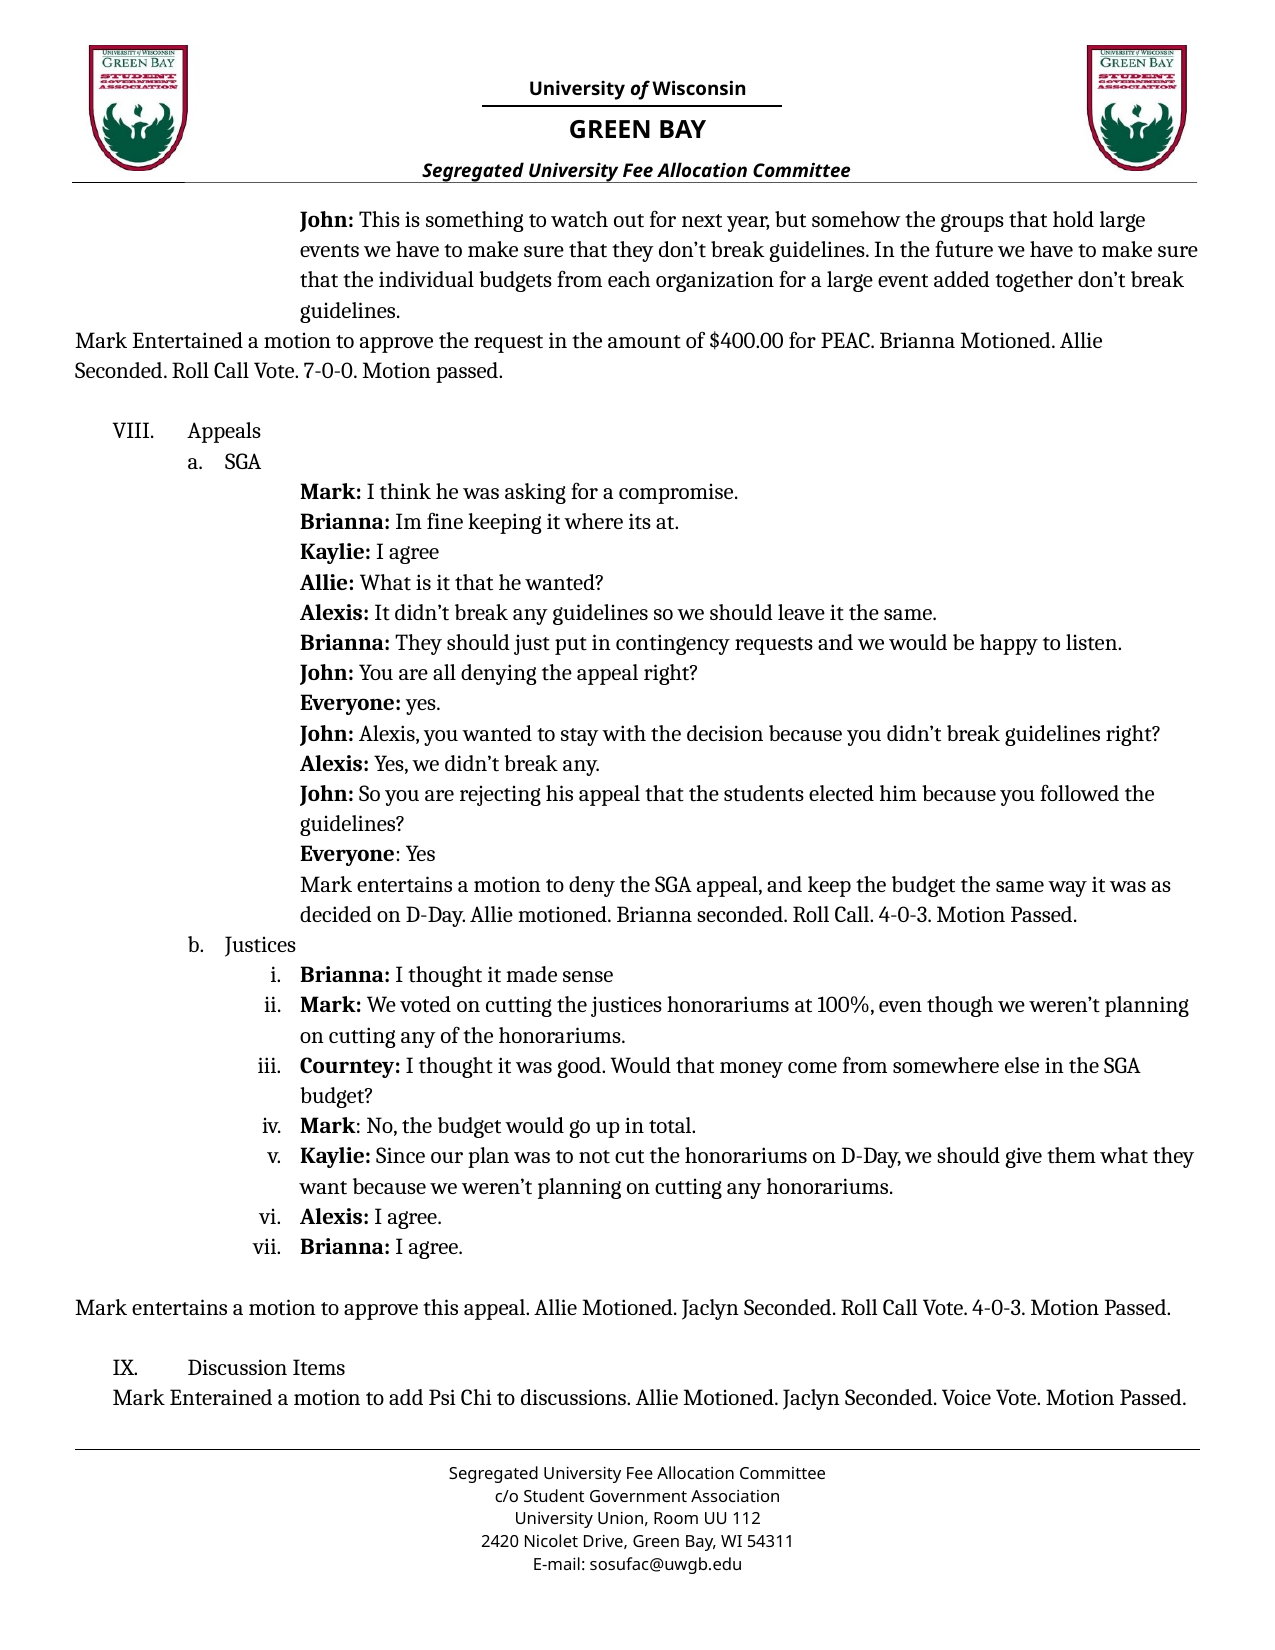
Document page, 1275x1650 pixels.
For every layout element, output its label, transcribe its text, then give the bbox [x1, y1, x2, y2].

list Courntey: I thought it was good. Would that money come from somewhere else in the SGA budget? [281, 1053, 1200, 1109]
text Everyone: yes. [300, 690, 1200, 717]
text Mark: I think he was asking for a compromise. [300, 479, 1200, 505]
list Mark: We voted on cutting the justices honorariums at 100%, even though we weren’t planning on cutting any of the honorariums. [281, 992, 1200, 1049]
list Kaylie: Since our plan was to not cut the honorariums on D-Day, we should give them what they want because we weren’t planning on cutting any honorariums. [281, 1143, 1200, 1200]
text Mark entertains a motion to deny the SGA appeal, and keep the budget the same way it was as decided on D-Day. Allie motioned. Brianna seconded. Roll Call. 4-0-3. Motion Passed. [300, 871, 1200, 928]
list Alexis: I agree. [281, 1204, 1200, 1230]
text Mark Enterained a motion to add Psi Chi to discussions. Allie Motioned. Jaclyn Seconded. Voice Vote. Motion Passed. [112, 1385, 1200, 1411]
text Alexis: It didn’t break any guidelines so we should leave it the same. [300, 599, 1200, 626]
list Appeals [112, 418, 1200, 445]
text John: You are all denying the appeal right? [300, 660, 1200, 686]
text Kaylie: I agree [300, 539, 1200, 566]
list Mark: No, the budget would go up in total. [281, 1113, 1200, 1139]
picture [1073, 45, 1200, 171]
list SGA [187, 448, 1200, 475]
text Everyone: Yes [300, 841, 1200, 868]
text John: So you are rejecting his appeal that the students elected him because you followed the guidelines? [300, 781, 1200, 837]
text Alexis: Yes, we didn’t break any. [300, 751, 1200, 777]
list Brianna: I thought it made sense [281, 962, 1200, 988]
list Justices [187, 932, 1200, 958]
text Brianna: Im fine keeping it where its at. [300, 509, 1200, 535]
text Mark Entertained a motion to approve the request in the amount of $400.00 for PEAC. Brianna Motioned. Allie Seconded. Roll Call Vote. 7-0-0. Motion passed. [75, 328, 1200, 384]
picture [75, 45, 201, 171]
text Allie: What is it that he wanted? [300, 569, 1200, 596]
list Brianna: I agree. [281, 1234, 1200, 1260]
text Mark entertains a motion to approve this appeal. Allie Motioned. Jaclyn Seconded. Roll Call Vote. 4-0-3. Motion Passed. [75, 1294, 1200, 1321]
text John: Alexis, you wanted to stay with the decision because you didn’t break guidelines right? [300, 720, 1200, 747]
list Discussion Items [112, 1355, 1200, 1381]
text John: This is something to watch out for next year, but somehow the groups that hold large events we have to make sure that they don’t break guidelines. In the future we have to make sure that the individual budgets from each organization for a large event added together don’t break guidelines. [300, 207, 1200, 324]
text Brianna: They should just put in contingency requests and we would be happy to listen. [300, 630, 1200, 656]
